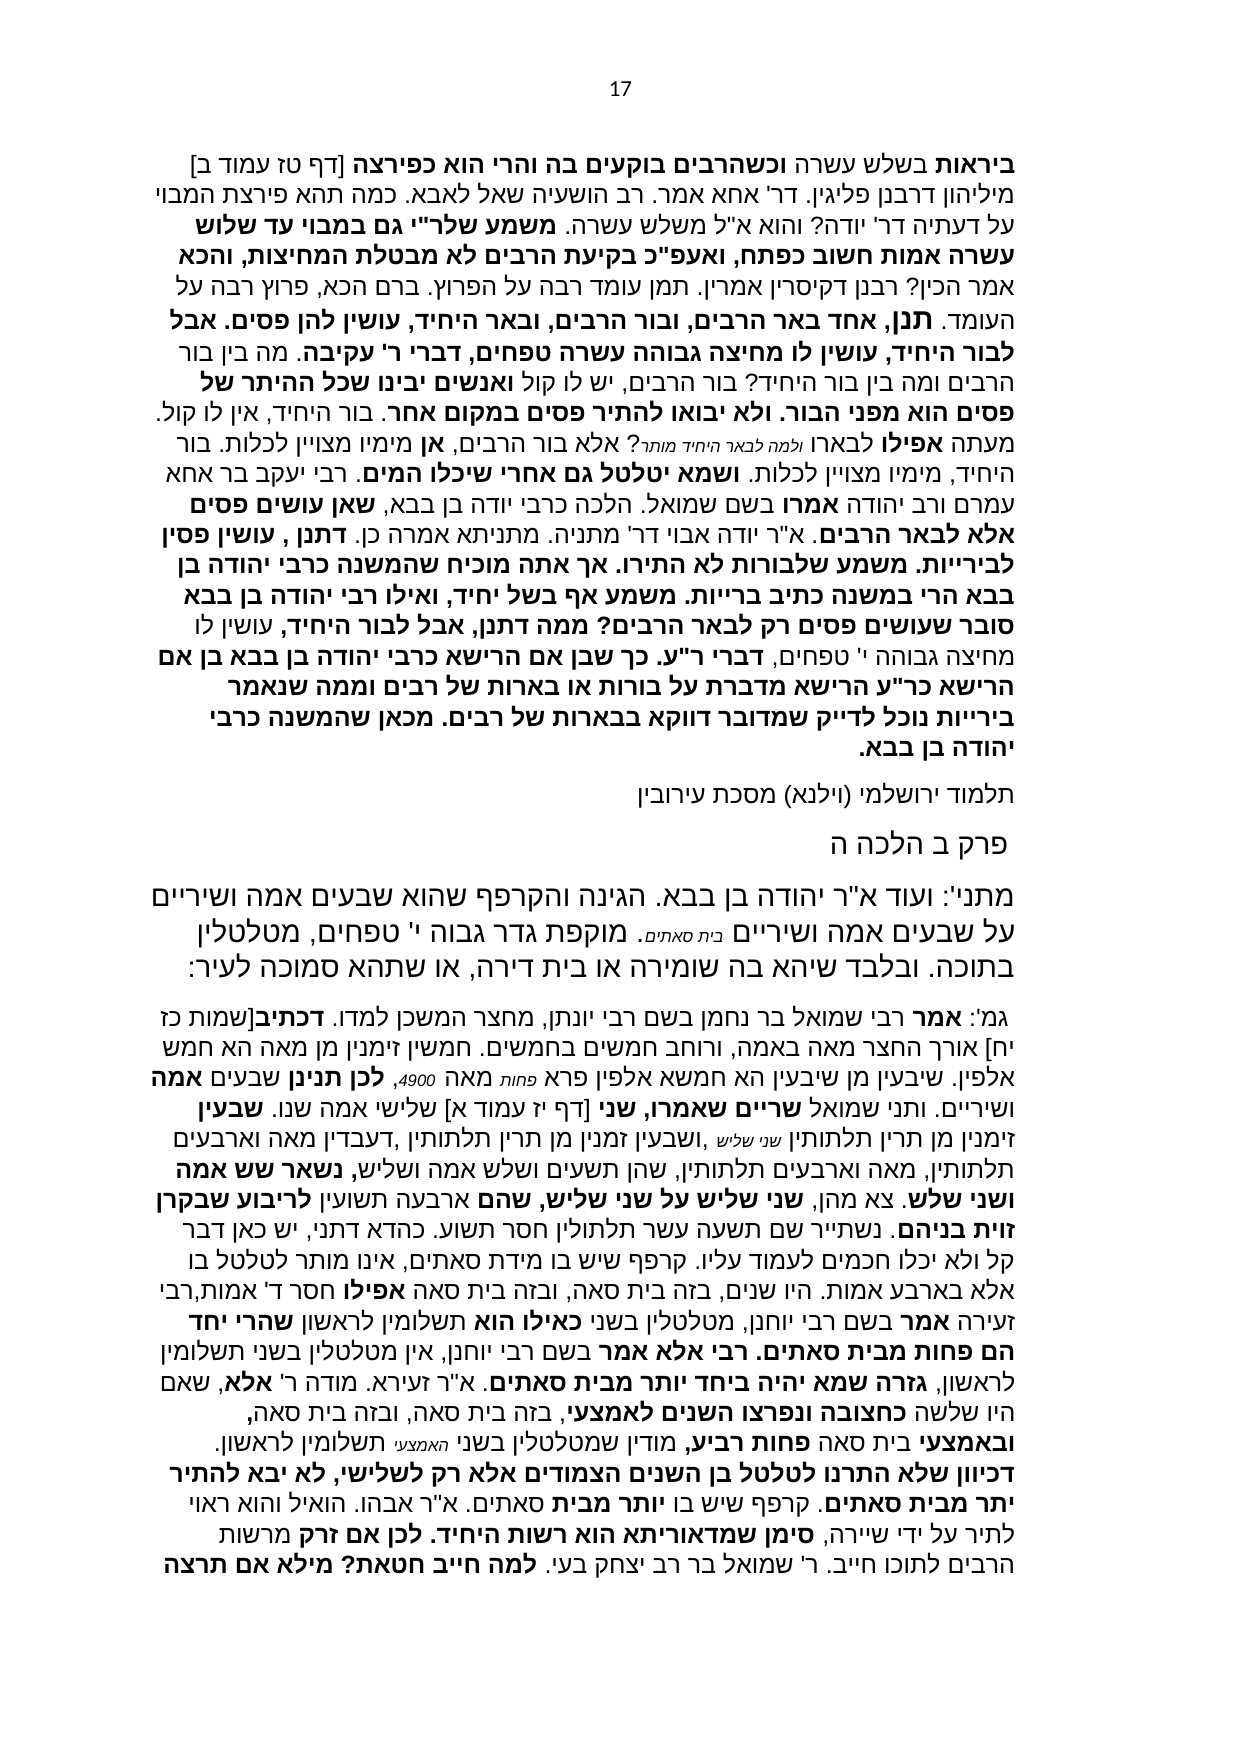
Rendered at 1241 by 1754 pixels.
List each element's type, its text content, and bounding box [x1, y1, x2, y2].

text תלמוד ירושלמי (וילנא) מסכת עירובין [150, 780, 1015, 809]
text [150, 150, 1015, 762]
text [150, 1003, 1015, 1579]
text פרק ב הלכה ה [150, 827, 1015, 861]
text מתני': ועוד א"ר יהודה בן בבא. הגינה והקרפף שהוא שבעים אמה ושיריים על שבעים אמה ושיריים בית סאתים. מוקפת גדר גבוה י' טפחים, מטלטלין בתוכה. ובלבד שיהא בה שומירה או בית דירה, או שתהא סמוכה לעיר: [150, 879, 1015, 984]
